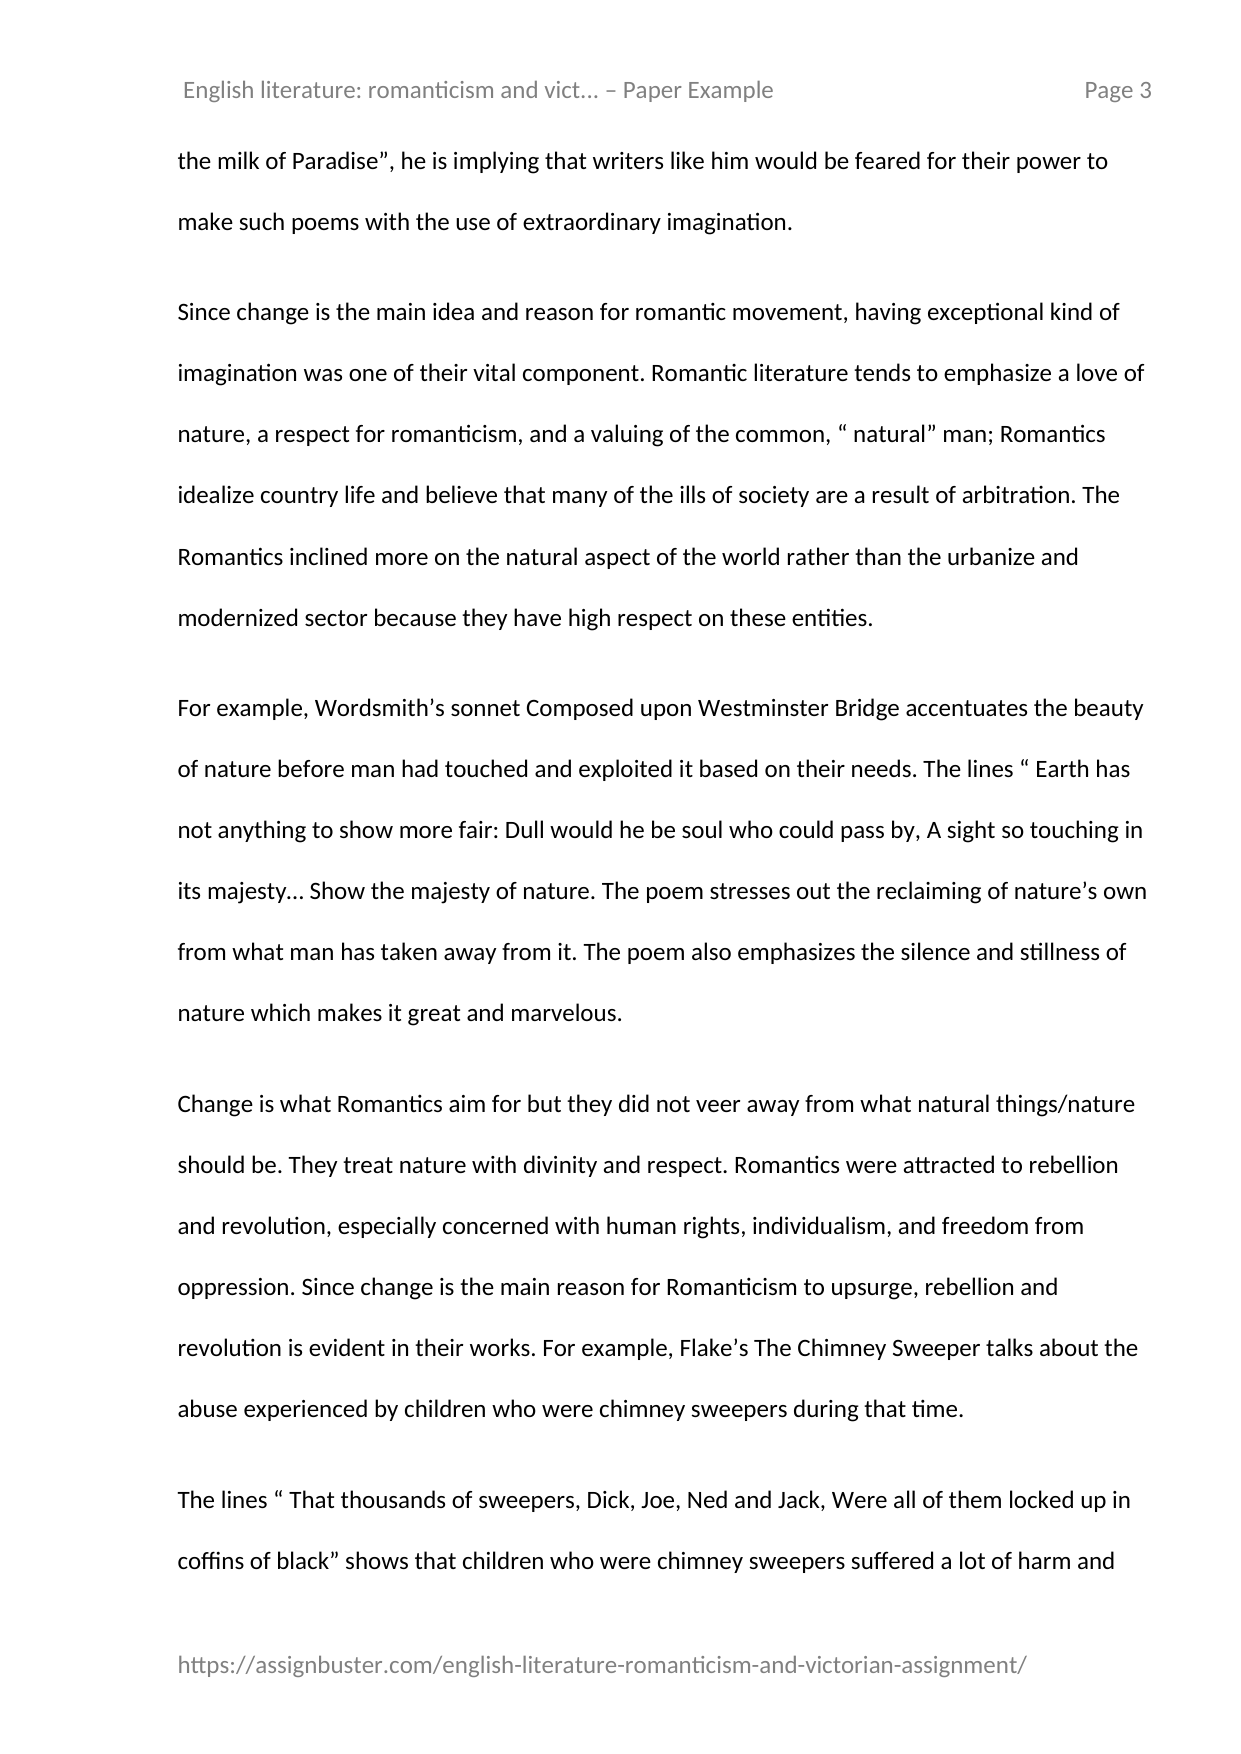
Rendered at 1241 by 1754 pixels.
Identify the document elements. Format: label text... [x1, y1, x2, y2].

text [177, 1484, 1152, 1575]
text Change is what Romantics aim for but they did not veer away from what natural things/nature should be. They treat nature with divinity and respect. Romantics were attracted to rebellion and revolution, especially concerned with human rights, individualism, and freedom from oppression. Since change is the main reason for Romanticism to upsurge, rebellion and revolution is evident in their works. For example, Flake’s The Chimney Sweeper talks about the abuse experienced by children who were chimney sweepers during that time. [177, 1088, 1152, 1424]
text For example, Wordsmith’s sonnet Composed upon Westminster Bridge accentuates the beauty of nature before man had touched and exploited it based on their needs. The lines “ Earth has not anything to show more fair: Dull would he be soul who could pass by, A sight so touching in its majesty… Show the majesty of nature. The poem stresses out the reclaiming of nature’s own from what man has taken away from it. The poem also emphasizes the silence and stillness of nature which makes it great and marvelous. [177, 692, 1152, 1028]
text Since change is the main idea and reason for romantic movement, having exceptional kind of imagination was one of their vital component. Romantic literature tends to emphasize a love of nature, a respect for romanticism, and a valuing of the common, “ natural” man; Romantics idealize country life and believe that many of the ills of society are a result of arbitration. The Romantics inclined more on the natural aspect of the world rather than the urbanize and modernized sector because they have high respect on these entities. [177, 297, 1152, 632]
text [177, 145, 1152, 237]
